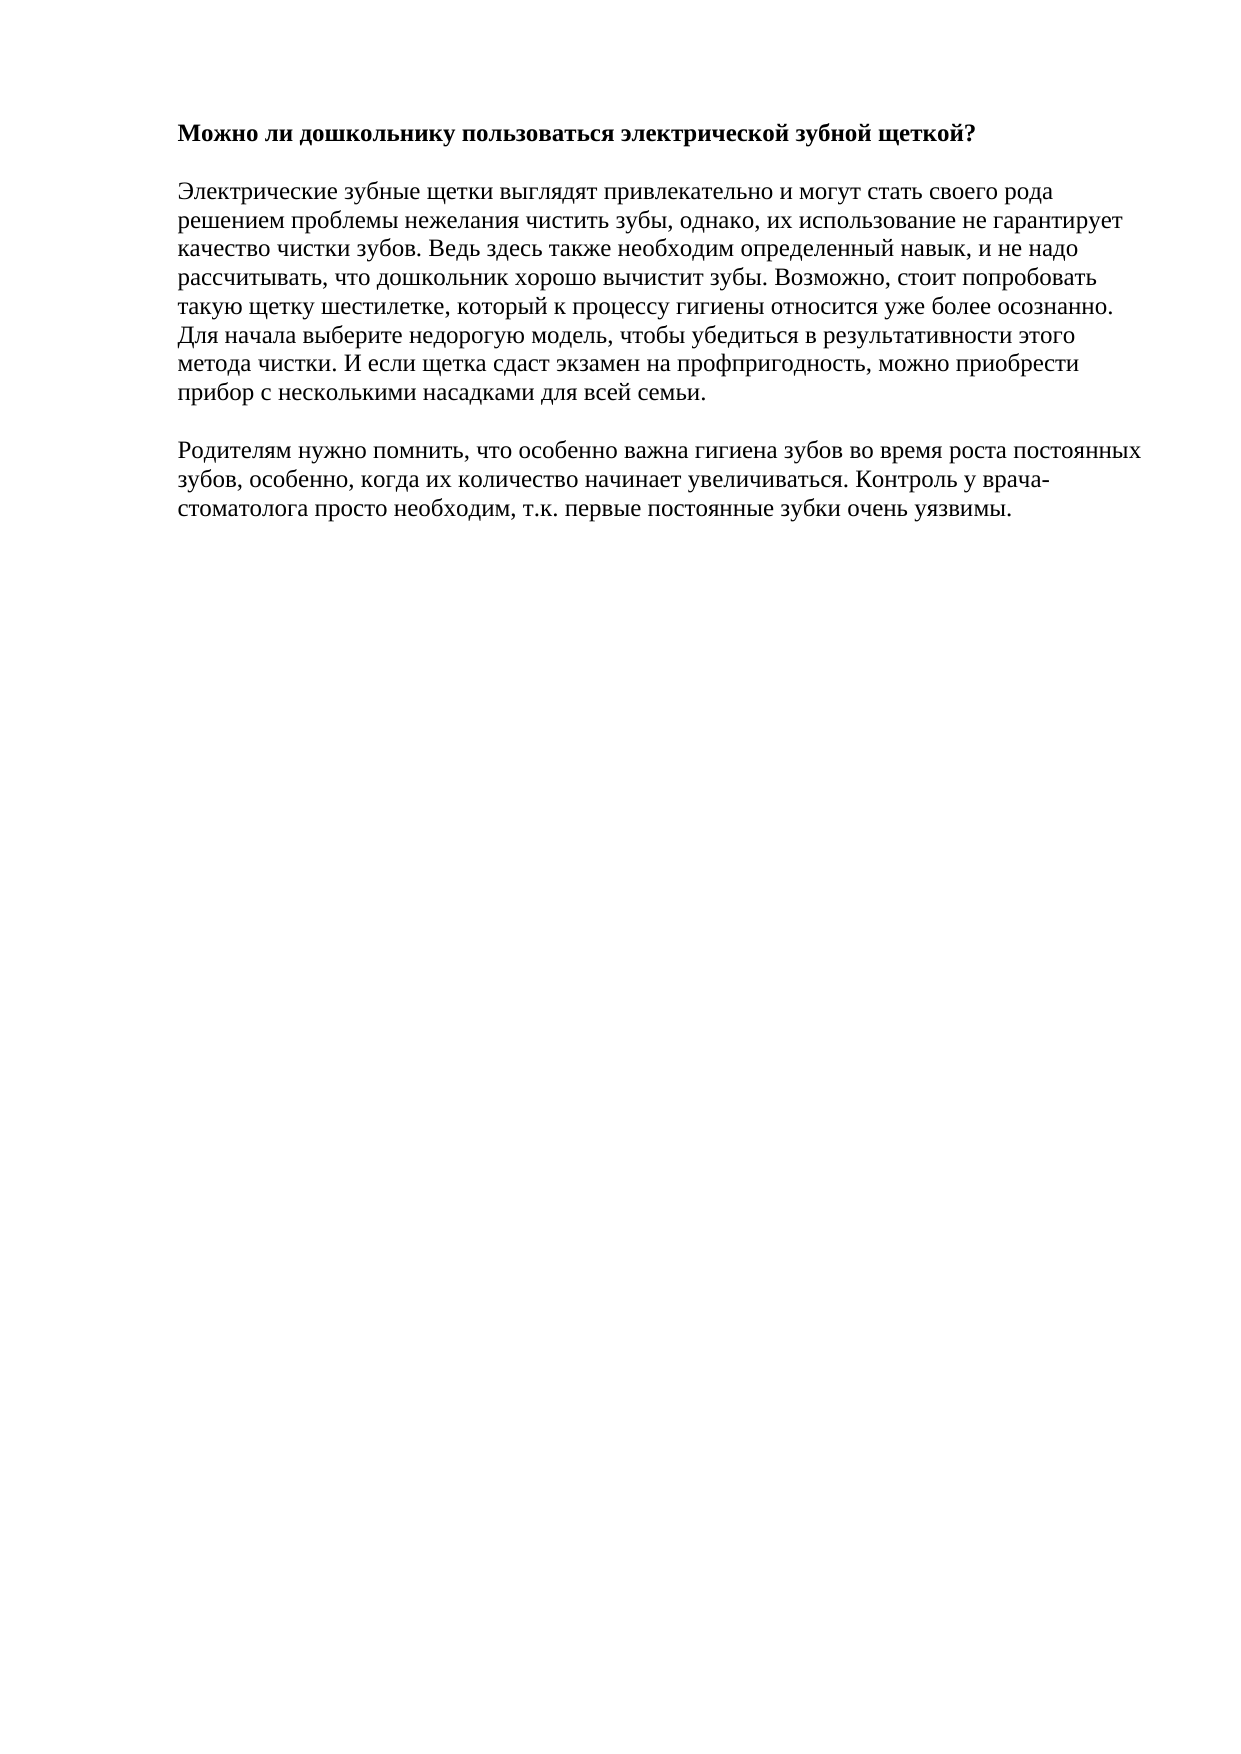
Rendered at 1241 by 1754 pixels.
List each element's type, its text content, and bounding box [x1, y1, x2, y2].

text Электрические зубные щетки выглядят привлекательно и могут стать своего рода решением проблемы нежелания чистить зубы, однако, их использование не гарантирует качество чистки зубов. Ведь здесь также необходим определенный навык, и не надо рассчитывать, что дошкольник хорошо вычистит зубы. Возможно, стоит попробовать такую щетку шестилетке, который к процессу гигиены относится уже более осознанно. Для начала выберите недорогую модель, чтобы убедиться в результативности этого метода чистки. И если щетка сдаст экзамен на профпригодность, можно приобрести прибор с несколькими насадками для всей семьи. [177, 176, 1152, 406]
text Можно ли дошкольнику пользоваться электрической зубной щеткой? [177, 118, 1152, 147]
text Родителям нужно помнить, что особенно важна гигиена зубов во время роста постоянных зубов, особенно, когда их количество начинает увеличиваться. Контроль у врача-стоматолога просто необходим, т.к. первые постоянные зубки очень уязвимы. [177, 435, 1152, 521]
